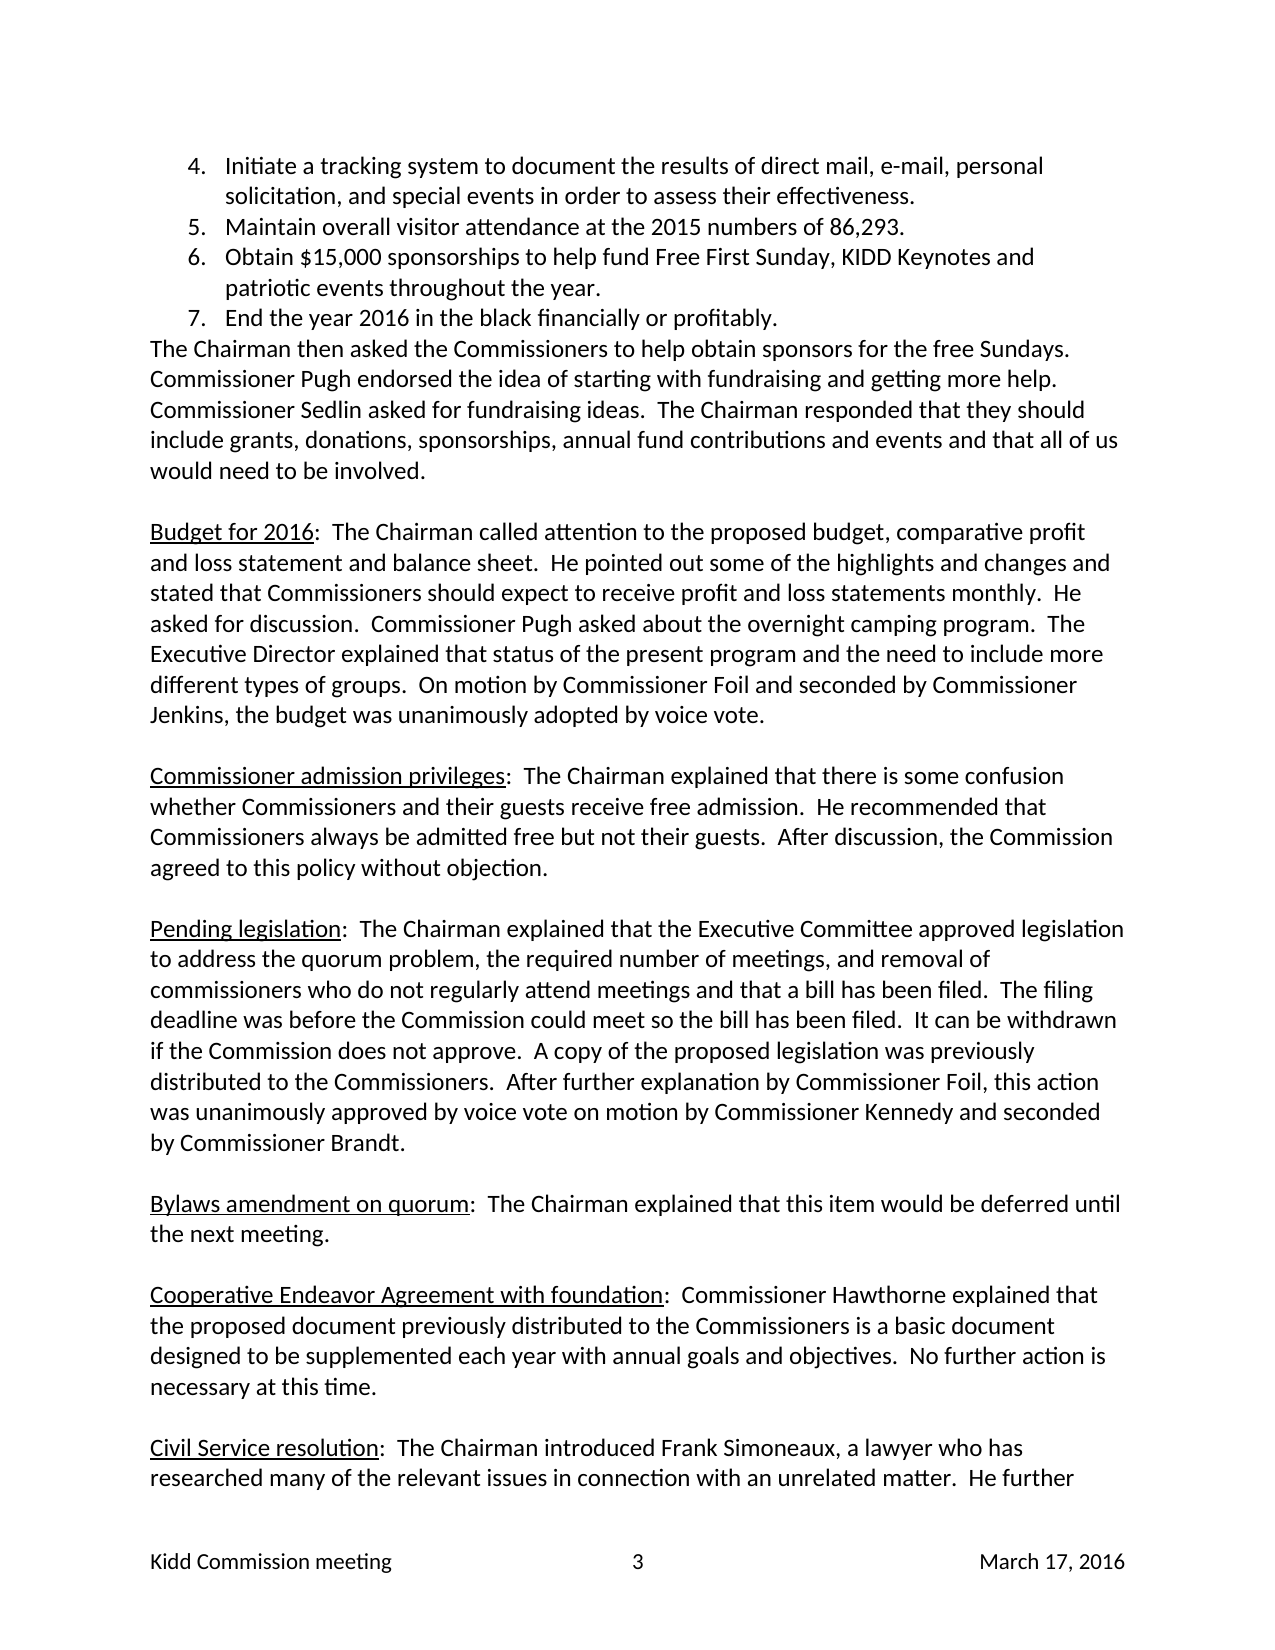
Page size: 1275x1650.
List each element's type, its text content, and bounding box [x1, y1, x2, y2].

text The Chairman then asked the Commissioners to help obtain sponsors for the free Sundays. Commissioner Pugh endorsed the idea of starting with fundraising and getting more help. Commissioner Sedlin asked for fundraising ideas. The Chairman responded that they should include grants, donations, sponsorships, annual fund contributions and events and that all of us would need to be involved. [150, 333, 1125, 486]
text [150, 1432, 1125, 1493]
text Pending legislation: The Chairman explained that the Executive Committee approved legislation to address the quorum problem, the required number of meetings, and removal of commissioners who do not regularly attend meetings and that a bill has been filed. The filing deadline was before the Commission could meet so the bill has been filed. It can be withdrawn if the Commission does not approve. A copy of the proposed legislation was previously distributed to the Commissioners. After further explanation by Commissioner Foil, this action was unanimously approved by voice vote on motion by Commissioner Kennedy and seconded by Commissioner Brandt. [150, 913, 1125, 1157]
list Obtain $15,000 sponsorships to help fund Free First Sunday, KIDD Keynotes and patriotic events throughout the year. [187, 242, 1125, 303]
text Cooperative Endeavor Agreement with foundation: Commissioner Hawthorne explained that the proposed document previously distributed to the Commissioners is a basic document designed to be supplemented each year with annual goals and objectives. No further action is necessary at this time. [150, 1279, 1125, 1401]
text Commissioner admission privileges: The Chairman explained that there is some confusion whether Commissioners and their guests receive free admission. He recommended that Commissioners always be admitted free but not their guests. After discussion, the Commission agreed to this policy without objection. [150, 760, 1125, 882]
text Budget for 2016: The Chairman called attention to the proposed budget, comparative profit and loss statement and balance sheet. He pointed out some of the highlights and changes and stated that Commissioners should expect to receive profit and loss statements monthly. He asked for discussion. Commissioner Pugh asked about the overnight camping program. The Executive Director explained that status of the present program and the need to include more different types of groups. On motion by Commissioner Foil and seconded by Commissioner Jenkins, the budget was unanimously adopted by voice vote. [150, 516, 1125, 730]
list Initiate a tracking system to document the results of direct mail, e-mail, personal solicitation, and special events in order to assess their effectiveness. [187, 150, 1125, 211]
list End the year 2016 in the black financially or profitably. [187, 303, 1125, 333]
list Maintain overall visitor attendance at the 2015 numbers of 86,293. [187, 211, 1125, 242]
text Bylaws amendment on quorum: The Chairman explained that this item would be deferred until the next meeting. [150, 1188, 1125, 1249]
